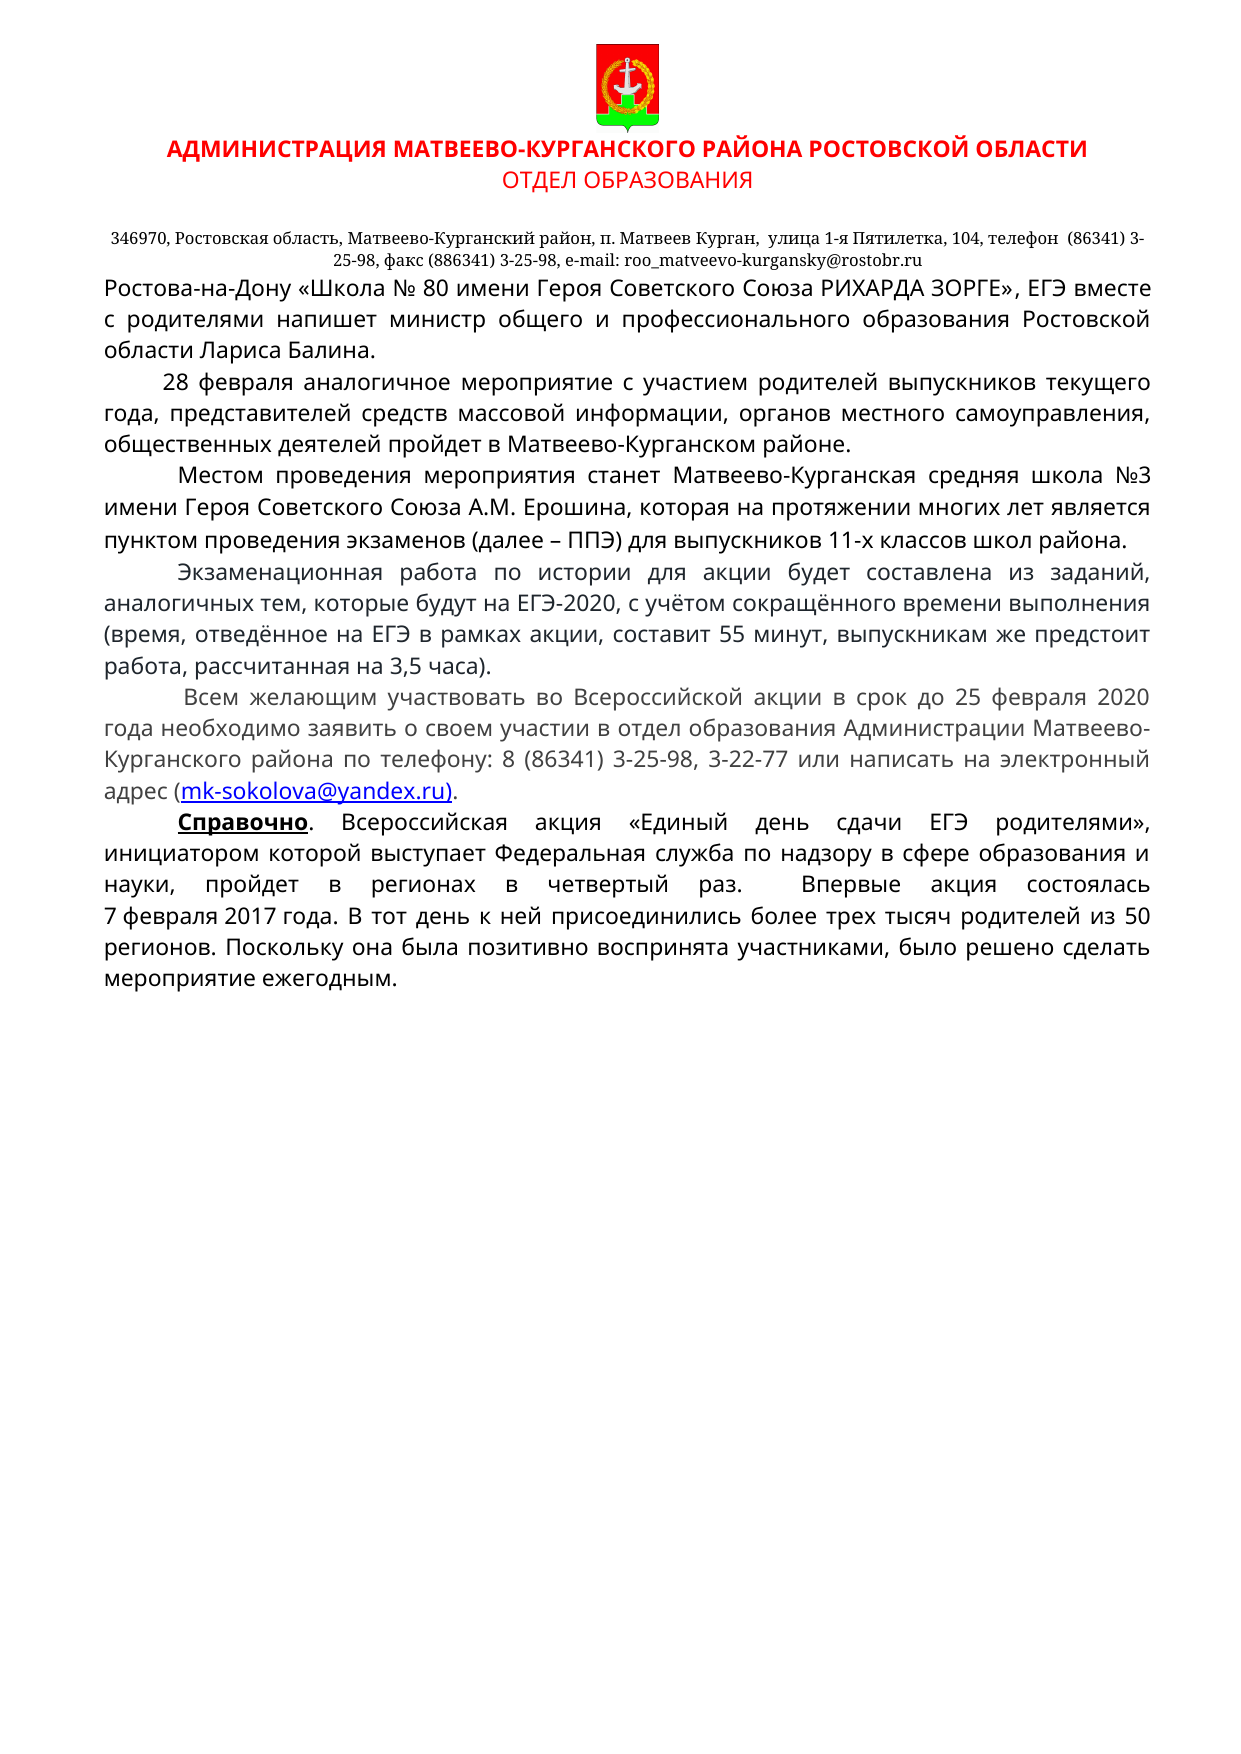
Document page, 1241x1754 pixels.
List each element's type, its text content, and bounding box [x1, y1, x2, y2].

picture [596, 44, 659, 133]
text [103, 272, 1152, 366]
text Справочно. Всероссийская акция «Единый день сдачи ЕГЭ родителями», инициатором которой выступает Федеральная служба по надзору в сфере образования и науки, пройдет в регионах в четвертый раз. Впервые акция состоялась 7 февраля 2017 года. В тот день к ней присоединились более трех тысяч родителей из 50 регионов. Поскольку она была позитивно воспринята участниками, было решено сделать мероприятие ежегодным. [103, 806, 1152, 993]
text Экзаменационная работа по истории для акции будет составлена из заданий, аналогичных тем, которые будут на ЕГЭ-2020, с учётом сокращённого времени выполнения (время, отведённое на ЕГЭ в рамках акции, составит 55 минут, выпускникам же предстоит работа, рассчитанная на 3,5 часа). [103, 556, 1152, 681]
text Всем желающим участвовать во Всероссийской акции в срок до 25 февраля 2020 года необходимо заявить о своем участии в отдел образования Администрации Матвеево-Курганского района по телефону: 8 (86341) 3-25-98, 3-22-77 или написать на электронный адрес (mk-sokolova@yandex.ru). [103, 681, 1152, 806]
text Местом проведения мероприятия станет Матвеево-Курганская средняя школа №3 имени Героя Советского Союза А.М. Ерошина, которая на протяжении многих лет является пунктом проведения экзаменов (далее – ППЭ) для выпускников 11-х классов школ района. [103, 459, 1152, 556]
text 28 февраля аналогичное мероприятие с участием родителей выпускников текущего года, представителей средств массовой информации, органов местного самоуправления, общественных деятелей пройдет в Матвеево-Курганском районе. [103, 366, 1152, 459]
